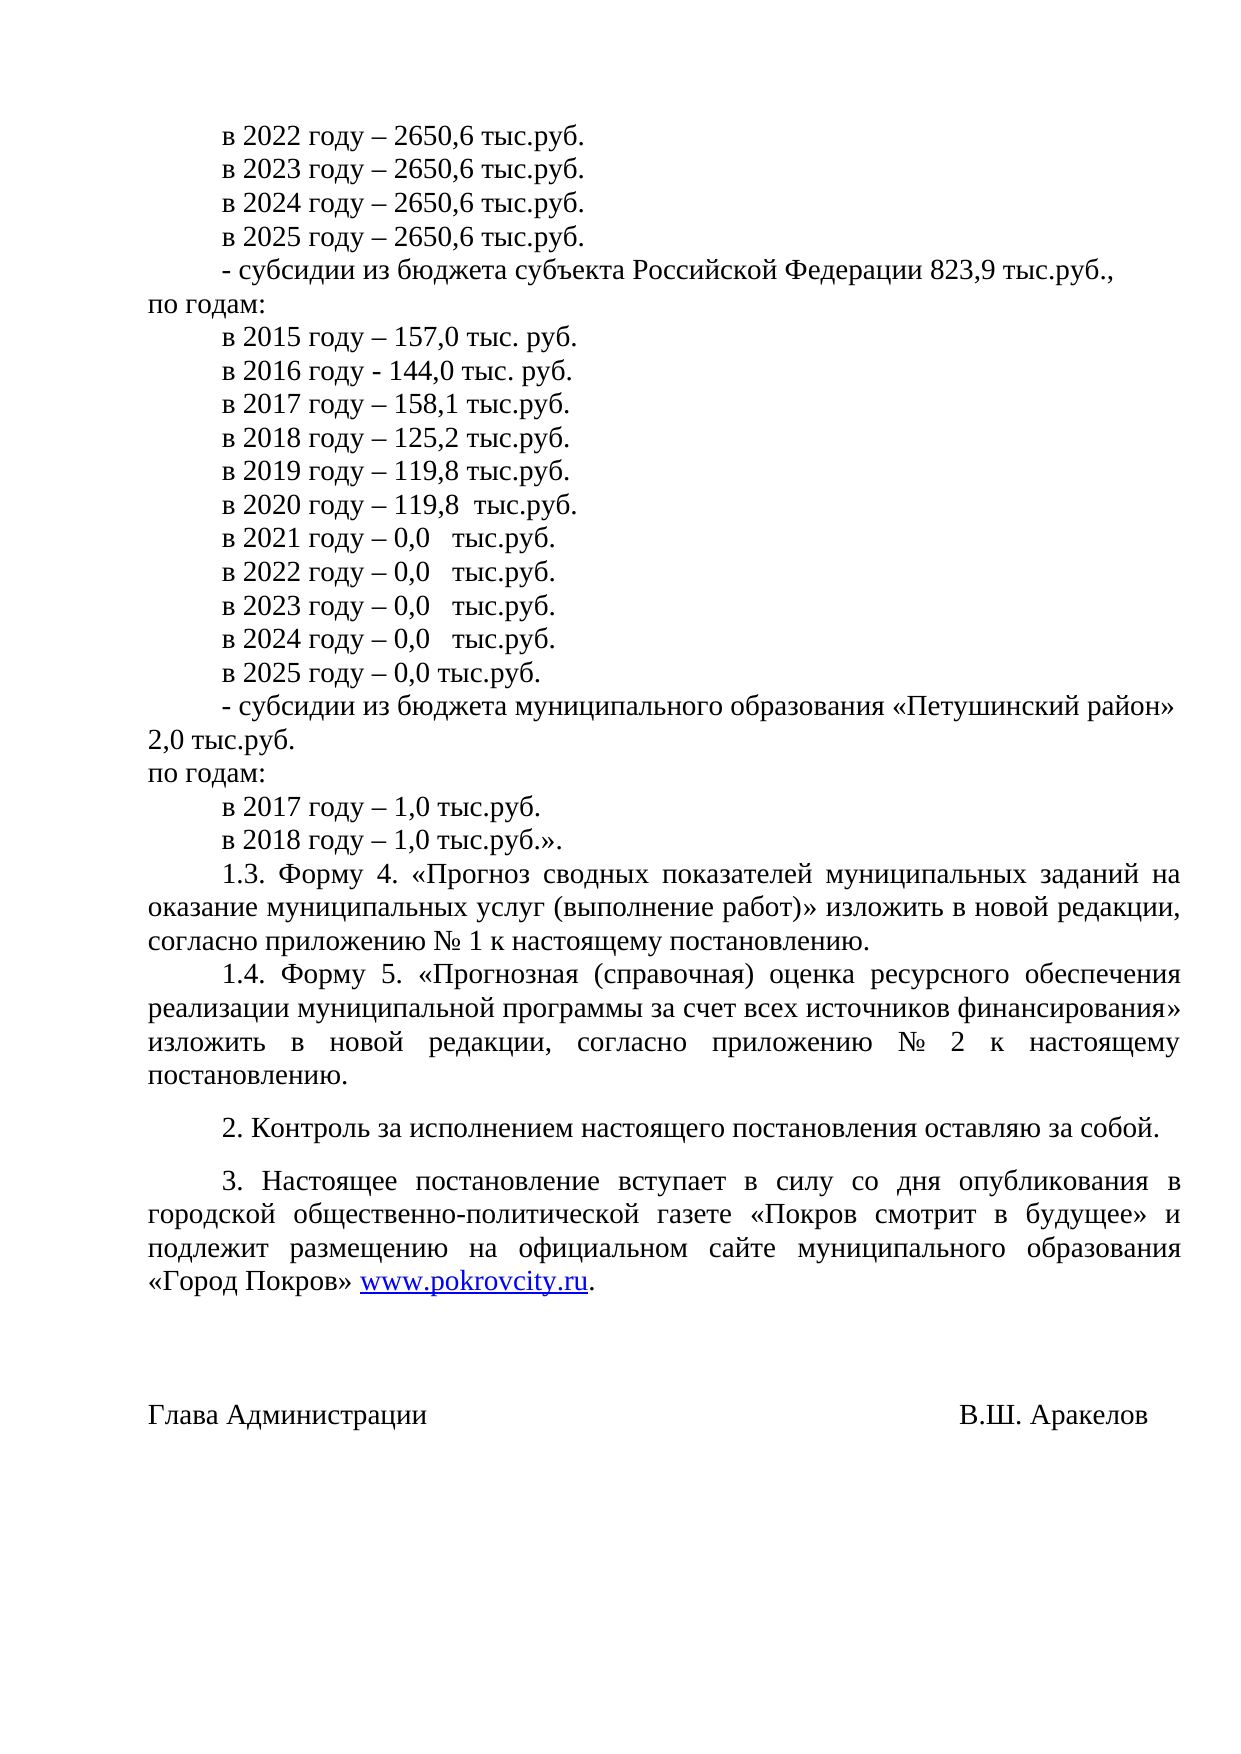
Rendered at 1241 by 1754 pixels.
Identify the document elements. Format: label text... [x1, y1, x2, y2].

text в 2015 году – 157,0 тыс. руб. [222, 319, 1181, 353]
text в 2020 году – 119,8 тыс.руб. [222, 487, 1192, 521]
text в 2017 году – 158,1 тыс.руб. [222, 386, 1181, 420]
text в 2025 году – 0,0 тыс.руб. [222, 655, 1181, 688]
text в 2019 году – 119,8 тыс.руб. [222, 453, 1181, 487]
text - субсидии из бюджета субъекта Российской Федерации 823,9 тыс.руб., [148, 252, 1181, 286]
text в 2021 году – 0,0 тыс.руб. [222, 521, 1192, 554]
text в 2023 году – 0,0 тыс.руб. [222, 588, 1192, 621]
text в 2016 году - 144,0 тыс. руб. [222, 353, 1181, 386]
text 2. Контроль за исполнением настоящего постановления оставляю за собой. [148, 1110, 1181, 1143]
text 1.3. Форму 4. «Прогноз сводных показателей муниципальных заданий на оказание муниципальных услуг (выполнение работ)» изложить в новой редакции, согласно приложению № 1 к настоящему постановлению. [148, 856, 1181, 957]
text - субсидии из бюджета муниципального образования «Петушинский район» 2,0 тыс.руб. [148, 688, 1181, 755]
text в 2022 году – 0,0 тыс.руб. [222, 554, 1192, 588]
text 3. Настоящее постановление вступает в силу со дня опубликования в городской общественно-политической газете «Покров смотрит в будущее» и подлежит размещению на официальном сайте муниципального образования «Город Покров» www.pokrovcity.ru. [148, 1163, 1181, 1297]
text в 2024 году – 2650,6 тыс.руб. [222, 185, 1192, 219]
text в 2024 году – 0,0 тыс.руб. [222, 621, 1192, 655]
text в 2023 году – 2650,6 тыс.руб. [222, 152, 1192, 185]
text в 2025 году – 2650,6 тыс.руб. [222, 219, 1181, 252]
text в 2018 году – 1,0 тыс.руб.». [148, 822, 1181, 856]
text Глава Администрации В.Ш. Аракелов [148, 1397, 1181, 1431]
text по годам: [148, 755, 1181, 789]
text в 2017 году – 1,0 тыс.руб. [222, 789, 1181, 822]
text 1.4. Форму 5. «Прогнозная (справочная) оценка ресурсного обеспечения реализации муниципальной программы за счет всех источников финансирования» изложить в новой редакции, согласно приложению № 2 к настоящему постановлению. [148, 957, 1181, 1091]
text по годам: [148, 286, 1181, 319]
text в 2018 году – 125,2 тыс.руб. [222, 420, 1181, 453]
text в 2022 году – 2650,6 тыс.руб. [222, 118, 1192, 152]
